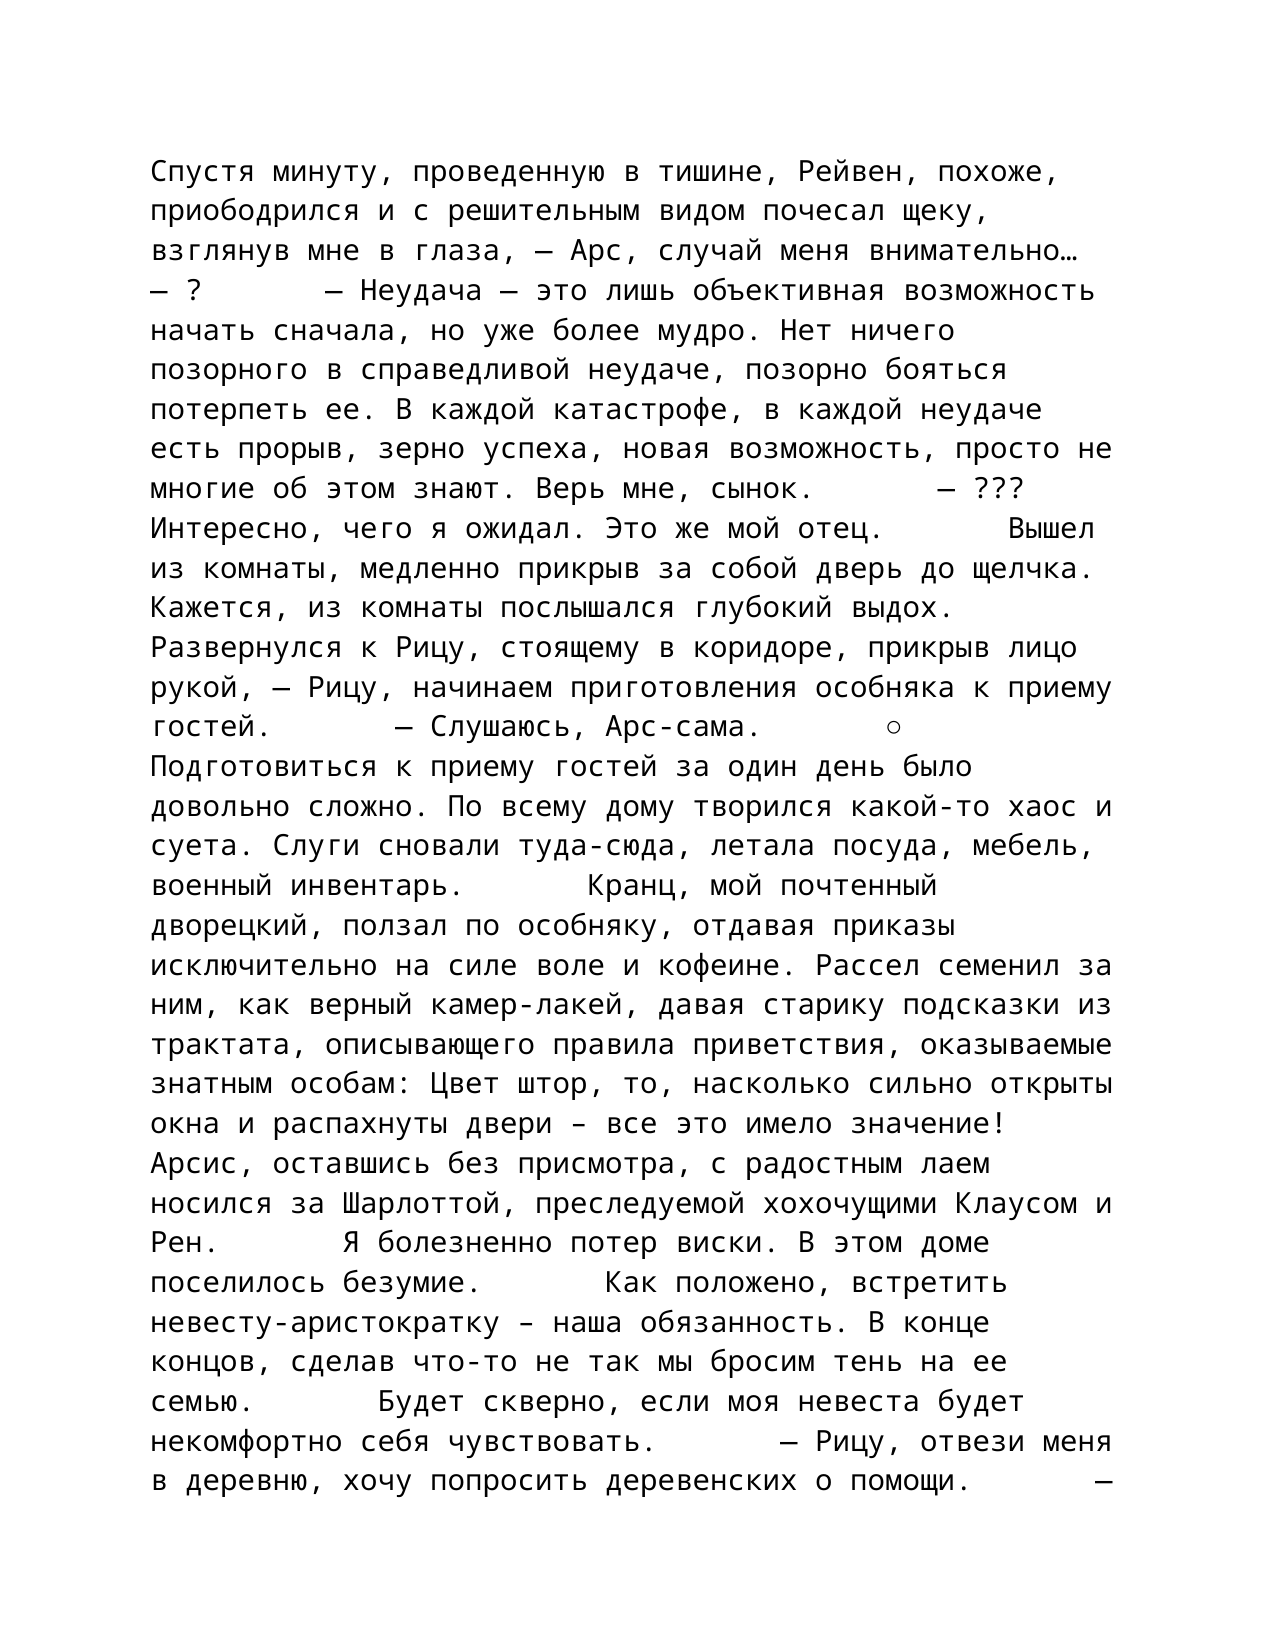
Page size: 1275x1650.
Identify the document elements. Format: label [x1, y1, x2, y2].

text [150, 150, 1125, 1499]
